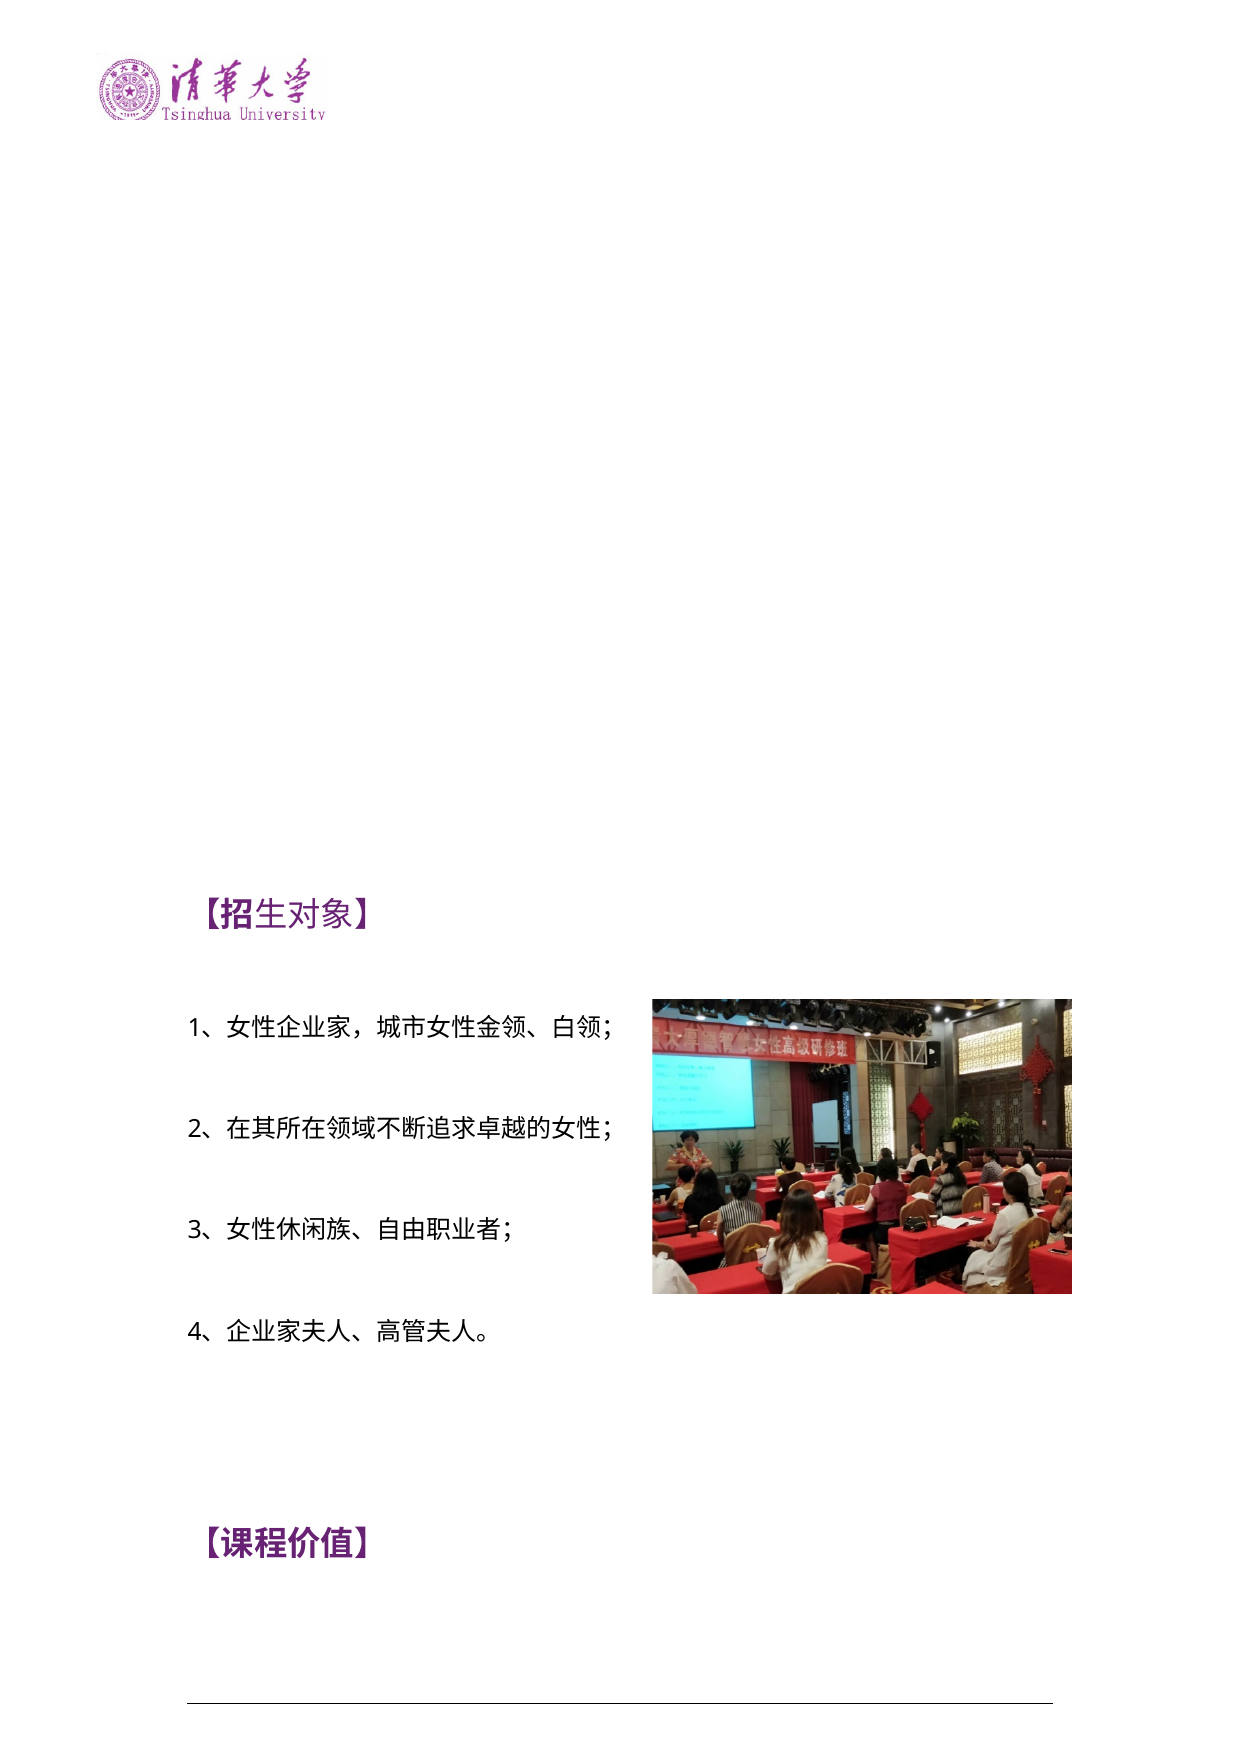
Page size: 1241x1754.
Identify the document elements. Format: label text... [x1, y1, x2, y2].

picture [96, 53, 328, 120]
text 【课程价值】 [187, 1508, 1053, 1573]
text 1、女性企业家，城市女性金领、白领； [187, 993, 1053, 1058]
picture [652, 999, 1072, 1294]
text 【招生对象】 [187, 880, 1053, 945]
text 2、在其所在领域不断追求卓越的女性； [187, 1094, 652, 1159]
text 4、企业家夫人、高管夫人。 [187, 1297, 1053, 1362]
text 3、女性休闲族、自由职业者； [187, 1195, 652, 1260]
